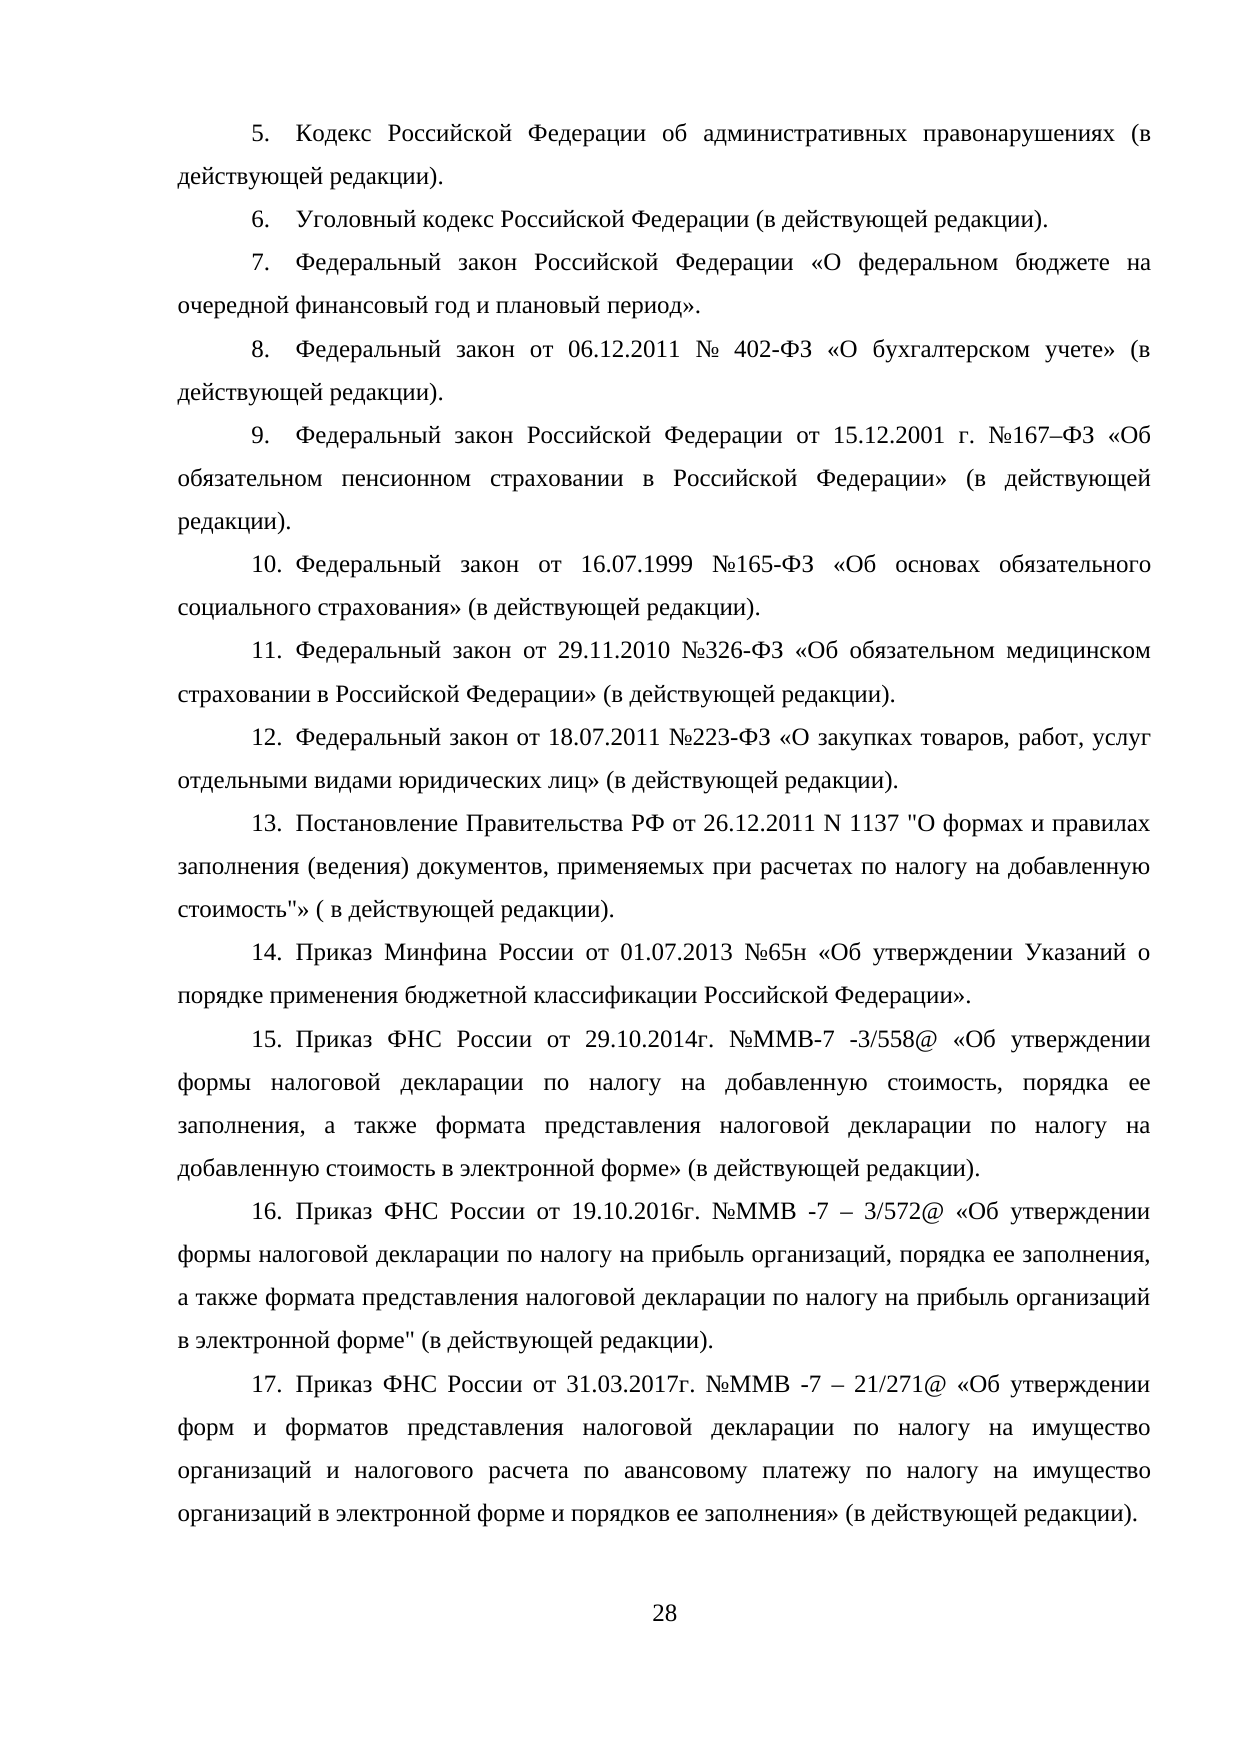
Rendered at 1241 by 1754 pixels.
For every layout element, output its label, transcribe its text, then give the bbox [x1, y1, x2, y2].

list Федеральный закон Российской Федерации «О федеральном бюджете на очередной финансовый год и плановый период». [177, 247, 1152, 319]
list Приказ ФНС России от 29.10.2014г. №ММВ-7 -3/558@ «Об утверждении формы налоговой декларации по налогу на добавленную стоимость, порядка ее заполнения, а также формата представления налоговой декларации по налогу на добавленную стоимость в электронной форме» (в действующей редакции). [177, 1024, 1152, 1182]
list Кодекс Российской Федерации об административных правонарушениях (в действующей редакции). [177, 118, 1152, 190]
list Приказ Минфина России от 01.07.2013 №65н «Об утверждении Указаний о порядке применения бюджетной классификации Российской Федерации». [177, 937, 1152, 1009]
list Федеральный закон от 16.07.1999 №165-ФЗ «Об основах обязательного социального страхования» (в действующей редакции). [177, 549, 1152, 621]
list Приказ ФНС России от 19.10.2016г. №ММВ -7 – 3/572@ «Об утверждении формы налоговой декларации по налогу на прибыль организаций, порядка ее заполнения, а также формата представления налоговой декларации по налогу на прибыль организаций в электронной форме" (в действующей редакции). [177, 1196, 1152, 1354]
list Федеральный закон от 06.12.2011 № 402-ФЗ «О бухгалтерском учете» (в действующей редакции). [177, 334, 1152, 406]
list Приказ ФНС России от 31.03.2017г. №ММВ -7 – 21/271@ «Об утверждении форм и форматов представления налоговой декларации по налогу на имущество организаций и налогового расчета по авансовому платежу по налогу на имущество организаций в электронной форме и порядков ее заполнения» (в действующей редакции). [177, 1369, 1152, 1527]
list Федеральный закон Российской Федерации от 15.12.2001 г. №167–ФЗ «Об обязательном пенсионном страховании в Российской Федерации» (в действующей редакции). [177, 420, 1152, 535]
list Уголовный кодекс Российской Федерации (в действующей редакции). [177, 204, 1152, 233]
list Постановление Правительства РФ от 26.12.2011 N 1137 "О формах и правилах заполнения (ведения) документов, применяемых при расчетах по налогу на добавленную стоимость"» ( в действующей редакции). [177, 808, 1152, 923]
list Федеральный закон от 18.07.2011 №223-ФЗ «О закупках товаров, работ, услуг отдельными видами юридических лиц» (в действующей редакции). [177, 722, 1152, 794]
list Федеральный закон от 29.11.2010 №326-ФЗ «Об обязательном медицинском страховании в Российской Федерации» (в действующей редакции). [177, 636, 1152, 707]
